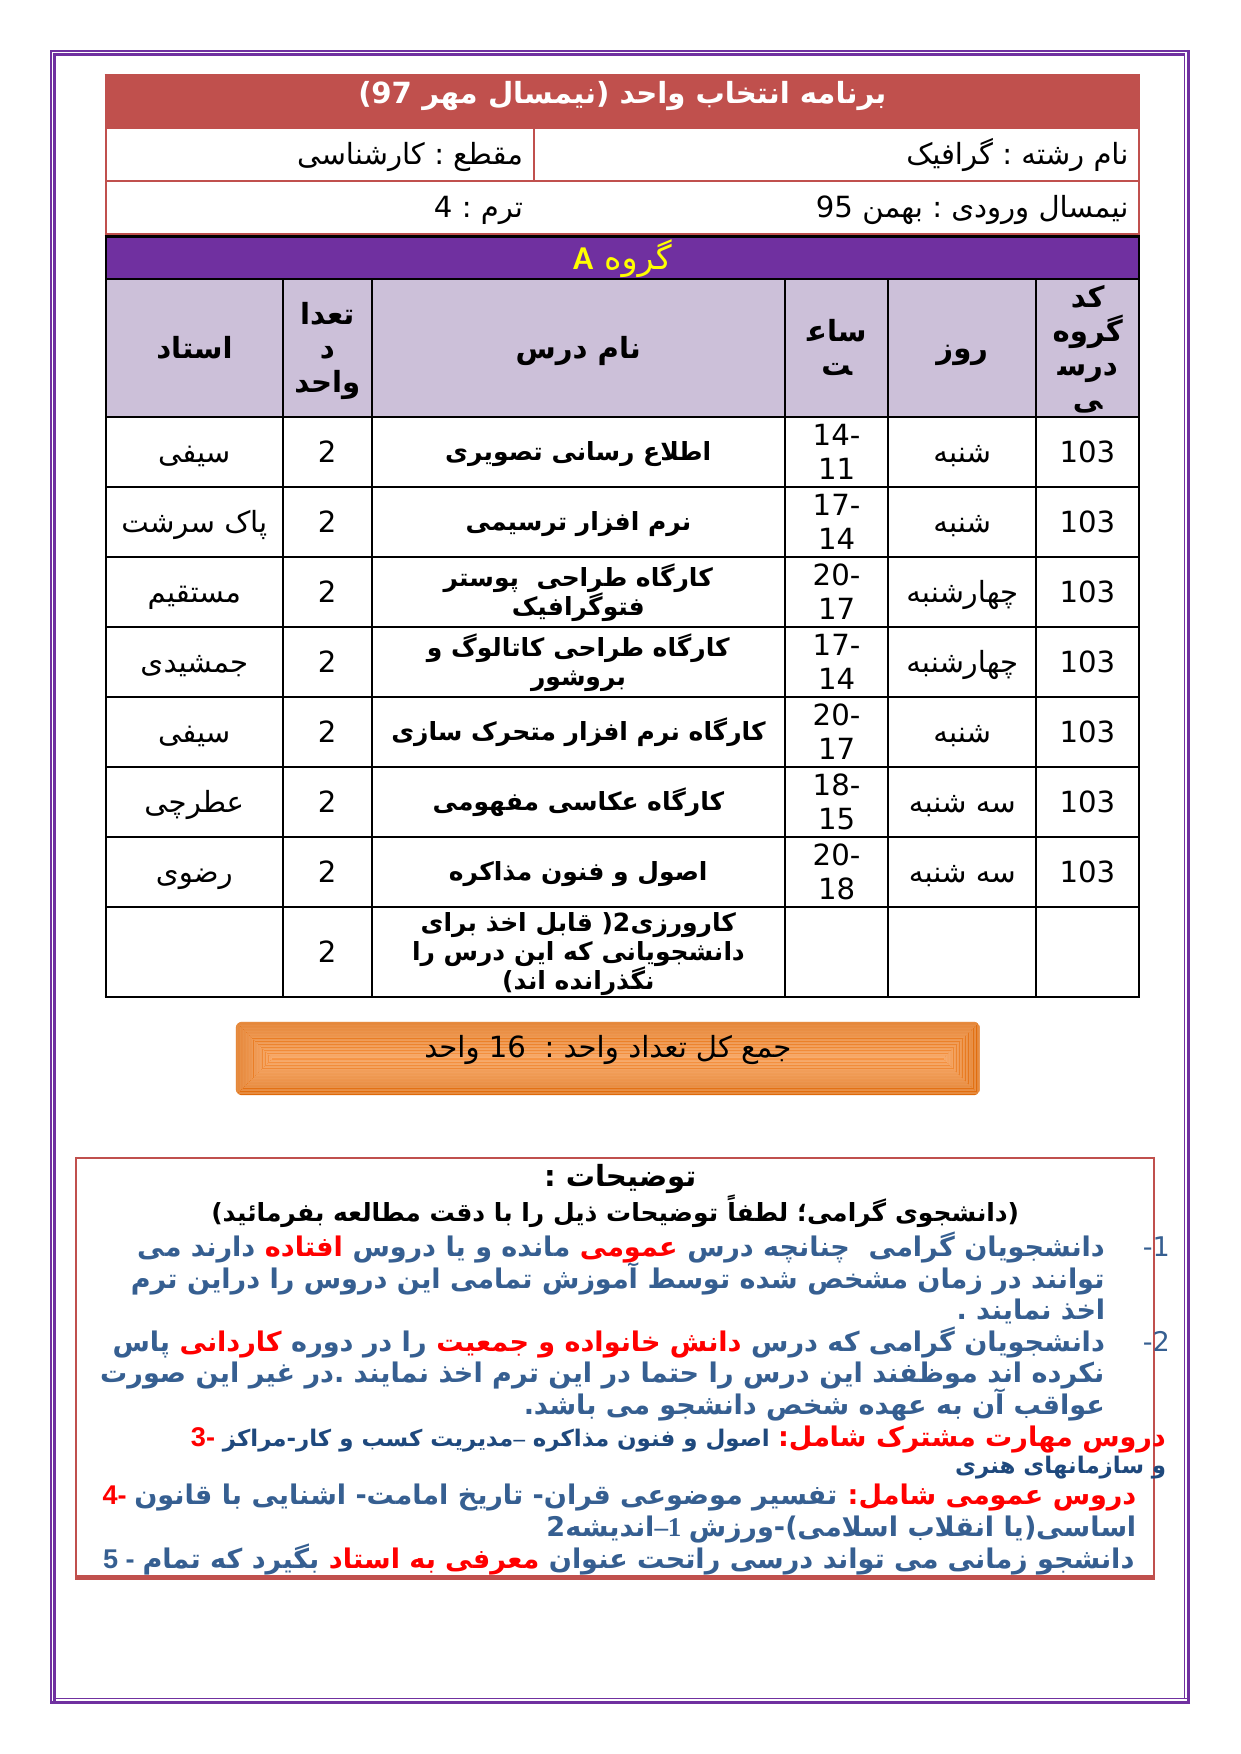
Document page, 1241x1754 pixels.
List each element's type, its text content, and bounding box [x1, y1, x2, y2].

table_cell [107, 908, 282, 996]
table_cell 103 [1037, 698, 1138, 766]
table_cell روز [889, 280, 1035, 416]
table_cell 2 [284, 628, 371, 696]
table_cell 103 [1037, 488, 1138, 556]
table_cell [889, 908, 1035, 996]
table_cell 20-17 [786, 698, 887, 766]
table_cell چهارشنبه [889, 628, 1035, 696]
table_cell شنبه [889, 418, 1035, 486]
table_cell 20-18 [786, 838, 887, 906]
table_cell جمشیدی [107, 628, 282, 696]
table_cell نرم افزار ترسیمی [373, 488, 784, 556]
table_header برنامه انتخاب واحد (نیمسال مهر 97) [107, 76, 1138, 127]
table_cell ترم : 4 [107, 182, 534, 233]
table_cell 17-14 [786, 628, 887, 696]
table_cell کارگاه عکاسی مفهومی [373, 768, 784, 836]
table_header گروه A [107, 238, 1138, 278]
table_cell 103 [1037, 628, 1138, 696]
table_cell 18-15 [786, 768, 887, 836]
table_cell چهارشنبه [889, 558, 1035, 626]
table_cell شنبه [889, 698, 1035, 766]
table_cell عطرچی [107, 768, 282, 836]
table_cell سه شنبه [889, 838, 1035, 906]
table_cell 2 [284, 698, 371, 766]
table_cell استاد [107, 280, 282, 416]
table_cell کارگاه طراحی پوستر فتوگرافیک [373, 558, 784, 626]
table_cell 14-11 [786, 418, 887, 486]
table_cell 2 [284, 558, 371, 626]
table_cell شنبه [889, 488, 1035, 556]
table_cell کارورزی2( قابل اخذ برای دانشجویانی که این درس را نگذرانده اند) [373, 908, 784, 996]
table_cell ساعت [786, 280, 887, 416]
table_cell 20-17 [786, 558, 887, 626]
table_cell سیفی [107, 698, 282, 766]
table_cell کارگاه نرم افزار متحرک سازی [373, 698, 784, 766]
table_cell 17-14 [786, 488, 887, 556]
table_cell نام رشته : گرافیک [535, 129, 1138, 180]
table_cell مقطع : کارشناسی [107, 129, 533, 180]
table_cell نیمسال ورودی : بهمن 95 [534, 182, 1138, 233]
table_cell تعداد واحد [284, 280, 371, 416]
table_cell 2 [284, 488, 371, 556]
table_cell 2 [284, 908, 371, 996]
table_cell 103 [1037, 838, 1138, 906]
table_cell 2 [284, 838, 371, 906]
table_cell رضوی [107, 838, 282, 906]
table_cell نام درس [373, 280, 784, 416]
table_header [77, 1159, 1153, 1575]
table_cell سه شنبه [889, 768, 1035, 836]
table_cell سیفی [107, 418, 282, 486]
table_cell 2 [284, 418, 371, 486]
table_cell [1037, 908, 1138, 996]
table_cell مستقیم [107, 558, 282, 626]
table_cell [786, 908, 887, 996]
table_cell کد گروه درسی [1037, 280, 1138, 416]
table_cell 2 [284, 768, 371, 836]
table_cell 103 [1037, 418, 1138, 486]
table_cell 103 [1037, 558, 1138, 626]
table_cell اصول و فنون مذاکره [373, 838, 784, 906]
table_cell 103 [1037, 768, 1138, 836]
table_cell پاک سرشت [107, 488, 282, 556]
table_cell اطلاع رسانی تصویری [373, 418, 784, 486]
table_cell کارگاه طراحی کاتالوگ و بروشور [373, 628, 784, 696]
